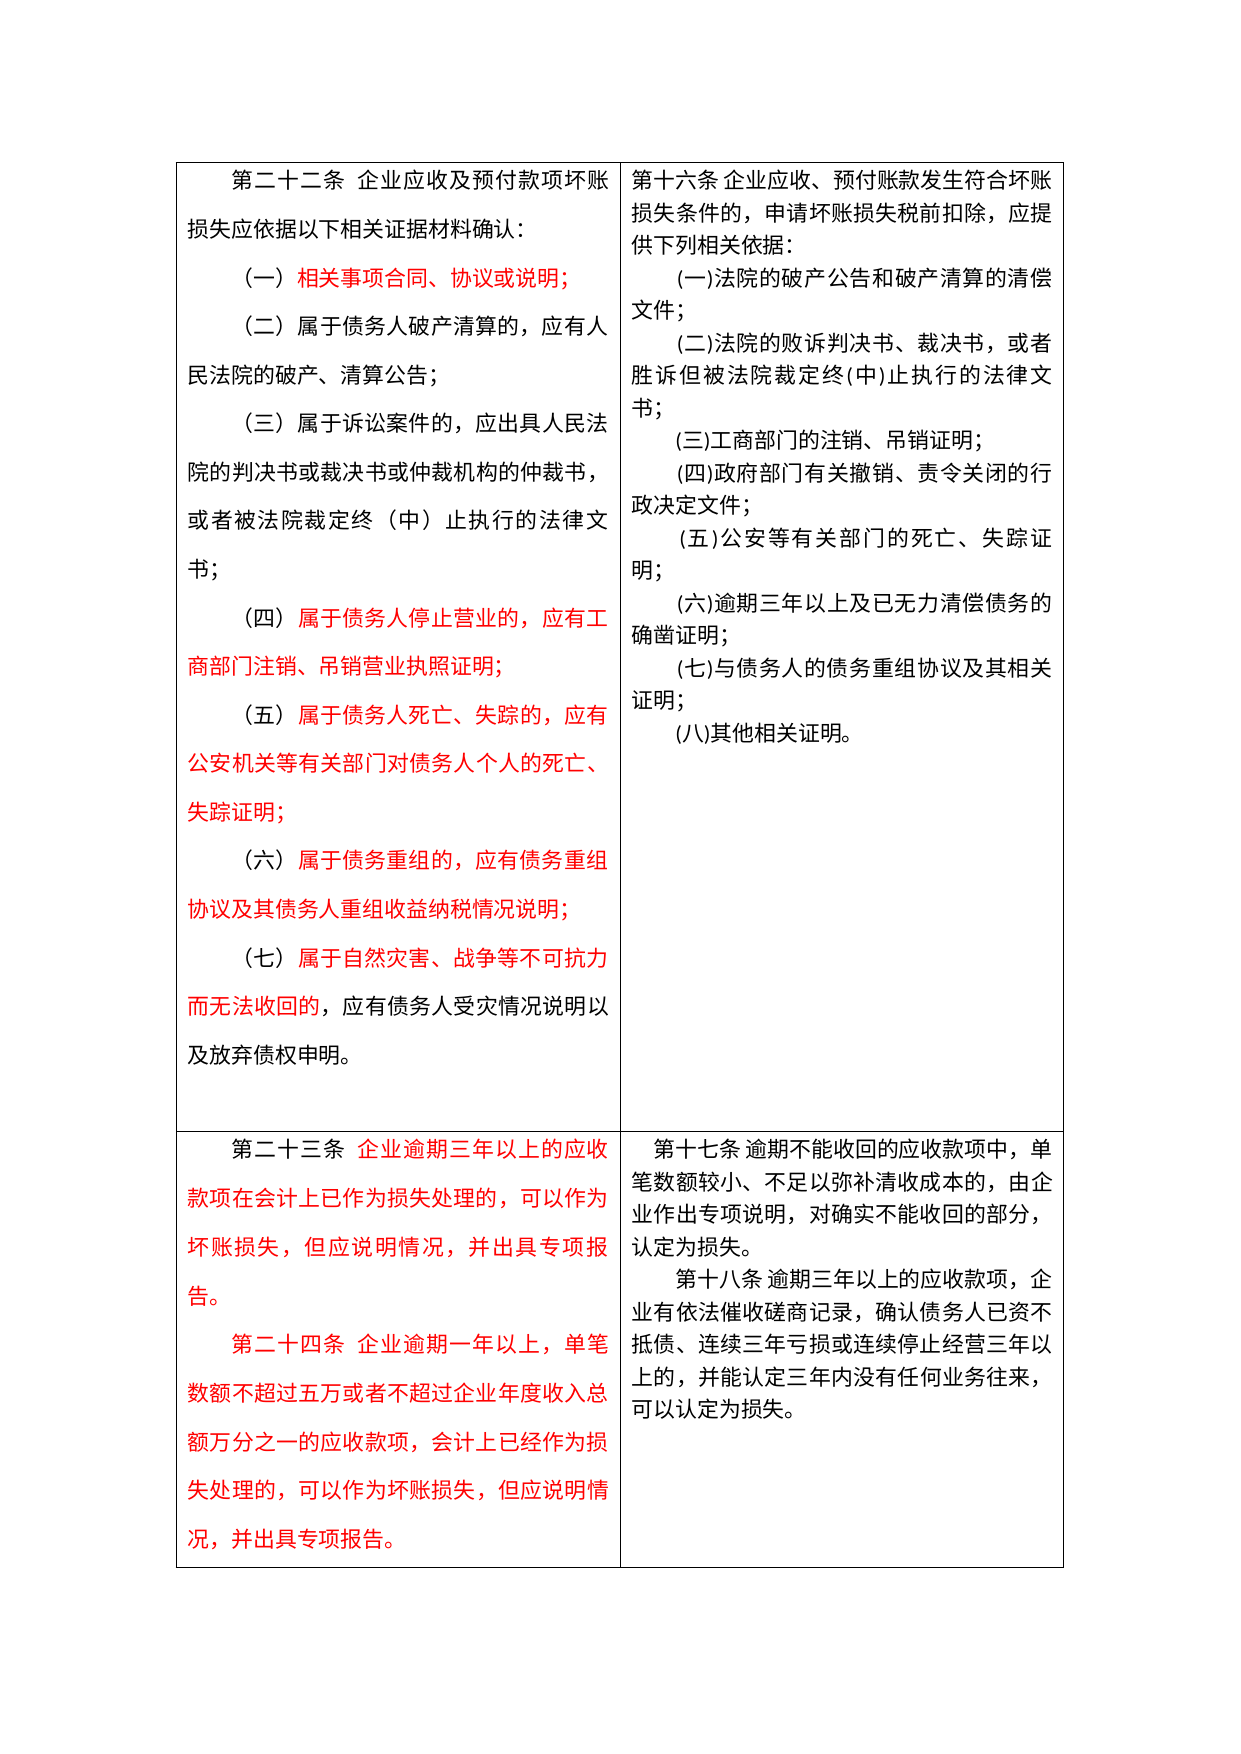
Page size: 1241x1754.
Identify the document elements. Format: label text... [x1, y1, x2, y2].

table_cell 第十六条 企业应收、预付账款发生符合坏账损失条件的，申请坏账损失税前扣除，应提供下列相关依据： (一)法院的破产公告和破产清算的清偿文件； (二)法院的败诉判决书、裁决书，或者胜诉但被法院裁定终(中)止执行的法律文书； (三)工商部门的注销、吊销证明； (四)政府部门有关撤销、责令关闭的行政决定文件； (五)公安等有关部门的死亡、失踪证明； (六)逾期三年以上及已无力清偿债务的确凿证明； (七)与债务人的债务重组协议及其相关证明； (八)其他相关证明。 [621, 163, 1063, 1131]
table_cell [177, 1132, 620, 1567]
table_cell 第二十二条 企业应收及预付款项坏账损失应依据以下相关证据材料确认： （一）相关事项合同、协议或说明； （二）属于债务人破产清算的，应有人民法院的破产、清算公告； （三）属于诉讼案件的，应出具人民法院的判决书或裁决书或仲裁机构的仲裁书，或者被法院裁定终（中）止执行的法律文书； （四）属于债务人停止营业的，应有工商部门注销、吊销营业执照证明； （五）属于债务人死亡、失踪的，应有公安机关等有关部门对债务人个人的死亡、失踪证明； （六）属于债务重组的，应有债务重组协议及其债务人重组收益纳税情况说明； （七）属于自然灾害、战争等不可抗力而无法收回的，应有债务人受灾情况说明以及放弃债权申明。 [177, 163, 620, 1131]
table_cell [621, 1132, 1063, 1567]
